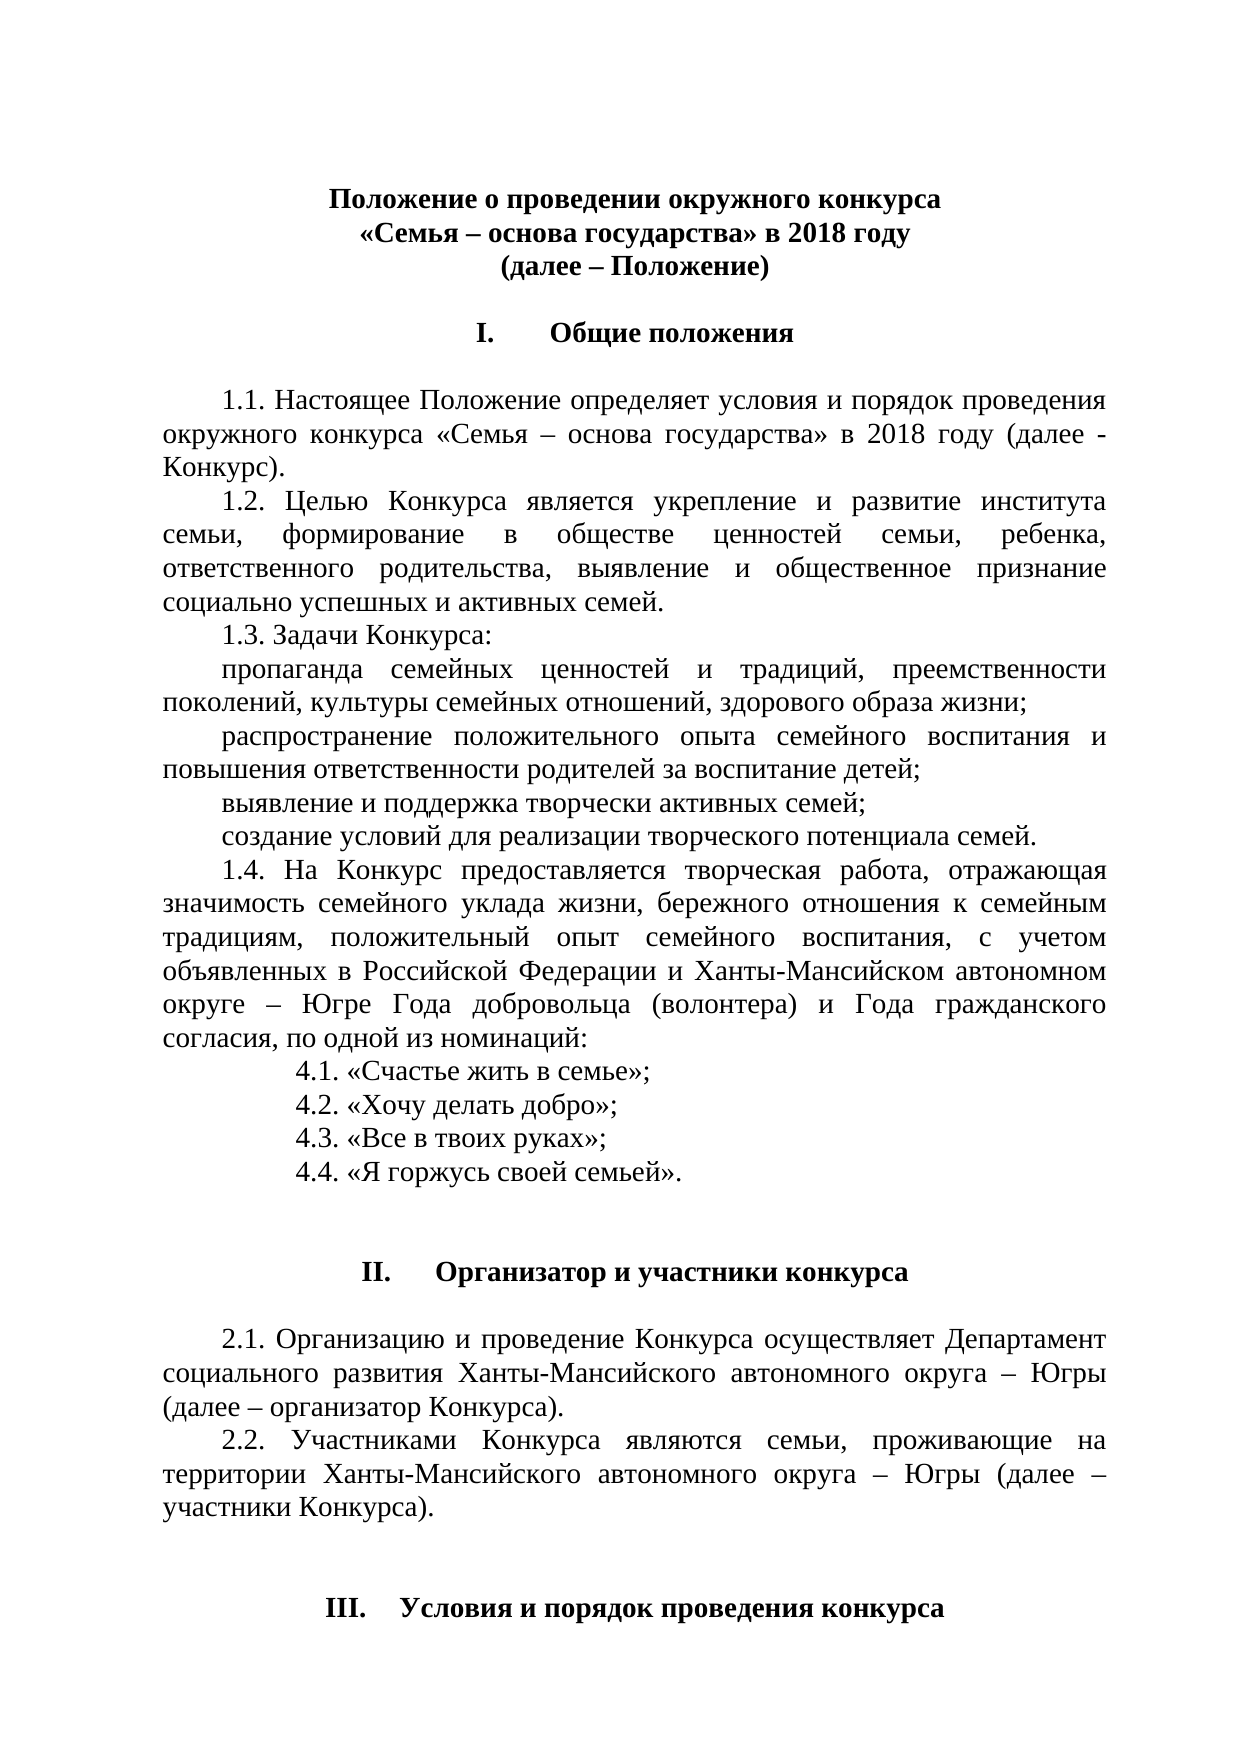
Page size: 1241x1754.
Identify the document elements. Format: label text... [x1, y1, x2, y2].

text (далее – Положение) [162, 248, 1107, 282]
list 4.2. «Хочу делать добро»; [295, 1087, 1107, 1120]
text распространение положительного опыта семейного воспитания и повышения ответственности родителей за воспитание детей; [162, 718, 1107, 785]
text 4.4. «Я горжусь своей семьей». [295, 1154, 1107, 1187]
text 2.2. Участниками Конкурса являются семьи, проживающие на территории Ханты-Мансийского автономного округа – Югры (далее – участники Конкурса). [162, 1422, 1107, 1523]
text Положение о проведении окружного конкурса [162, 181, 1107, 215]
text создание условий для реализации творческого потенциала семей. [162, 818, 1107, 852]
list Общие положения [162, 315, 1107, 349]
list Организатор и участники конкурса [162, 1254, 1107, 1288]
text пропаганда семейных ценностей и традиций, преемственности поколений, культуры семейных отношений, здорового образа жизни; [162, 651, 1107, 718]
text выявление и поддержка творчески активных семей; [162, 785, 1107, 818]
text «Семья – основа государства» в 2018 году [162, 215, 1107, 248]
text 1.1. Настоящее Положение определяет условия и порядок проведения окружного конкурса «Семья – основа государства» в 2018 году (далее - Конкурс). [162, 382, 1107, 483]
list 4.1. «Счастье жить в семье»; [295, 1053, 1107, 1087]
list Условия и порядок проведения конкурса [162, 1590, 1107, 1623]
text 2.1. Организацию и проведение Конкурса осуществляет Департамент социального развития Ханты-Мансийского автономного округа – Югры (далее – организатор Конкурса). [162, 1322, 1107, 1422]
text 1.2. Целью Конкурса является укрепление и развитие института семьи, формирование в обществе ценностей семьи, ребенка, ответственного родительства, выявление и общественное признание социально успешных и активных семей. [162, 483, 1107, 617]
list 1.4. На Конкурс предоставляется творческая работа, отражающая значимость семейного уклада жизни, бережного отношения к семейным традициям, положительный опыт семейного воспитания, с учетом объявленных в Российской Федерации и Ханты-Мансийском автономном округе – Югре Года добровольца (волонтера) и Года гражданского согласия, по одной из номинаций: [162, 852, 1107, 1053]
list 4.3. «Все в твоих руках»; [295, 1120, 1107, 1154]
text 1.3. Задачи Конкурса: [162, 617, 1107, 651]
